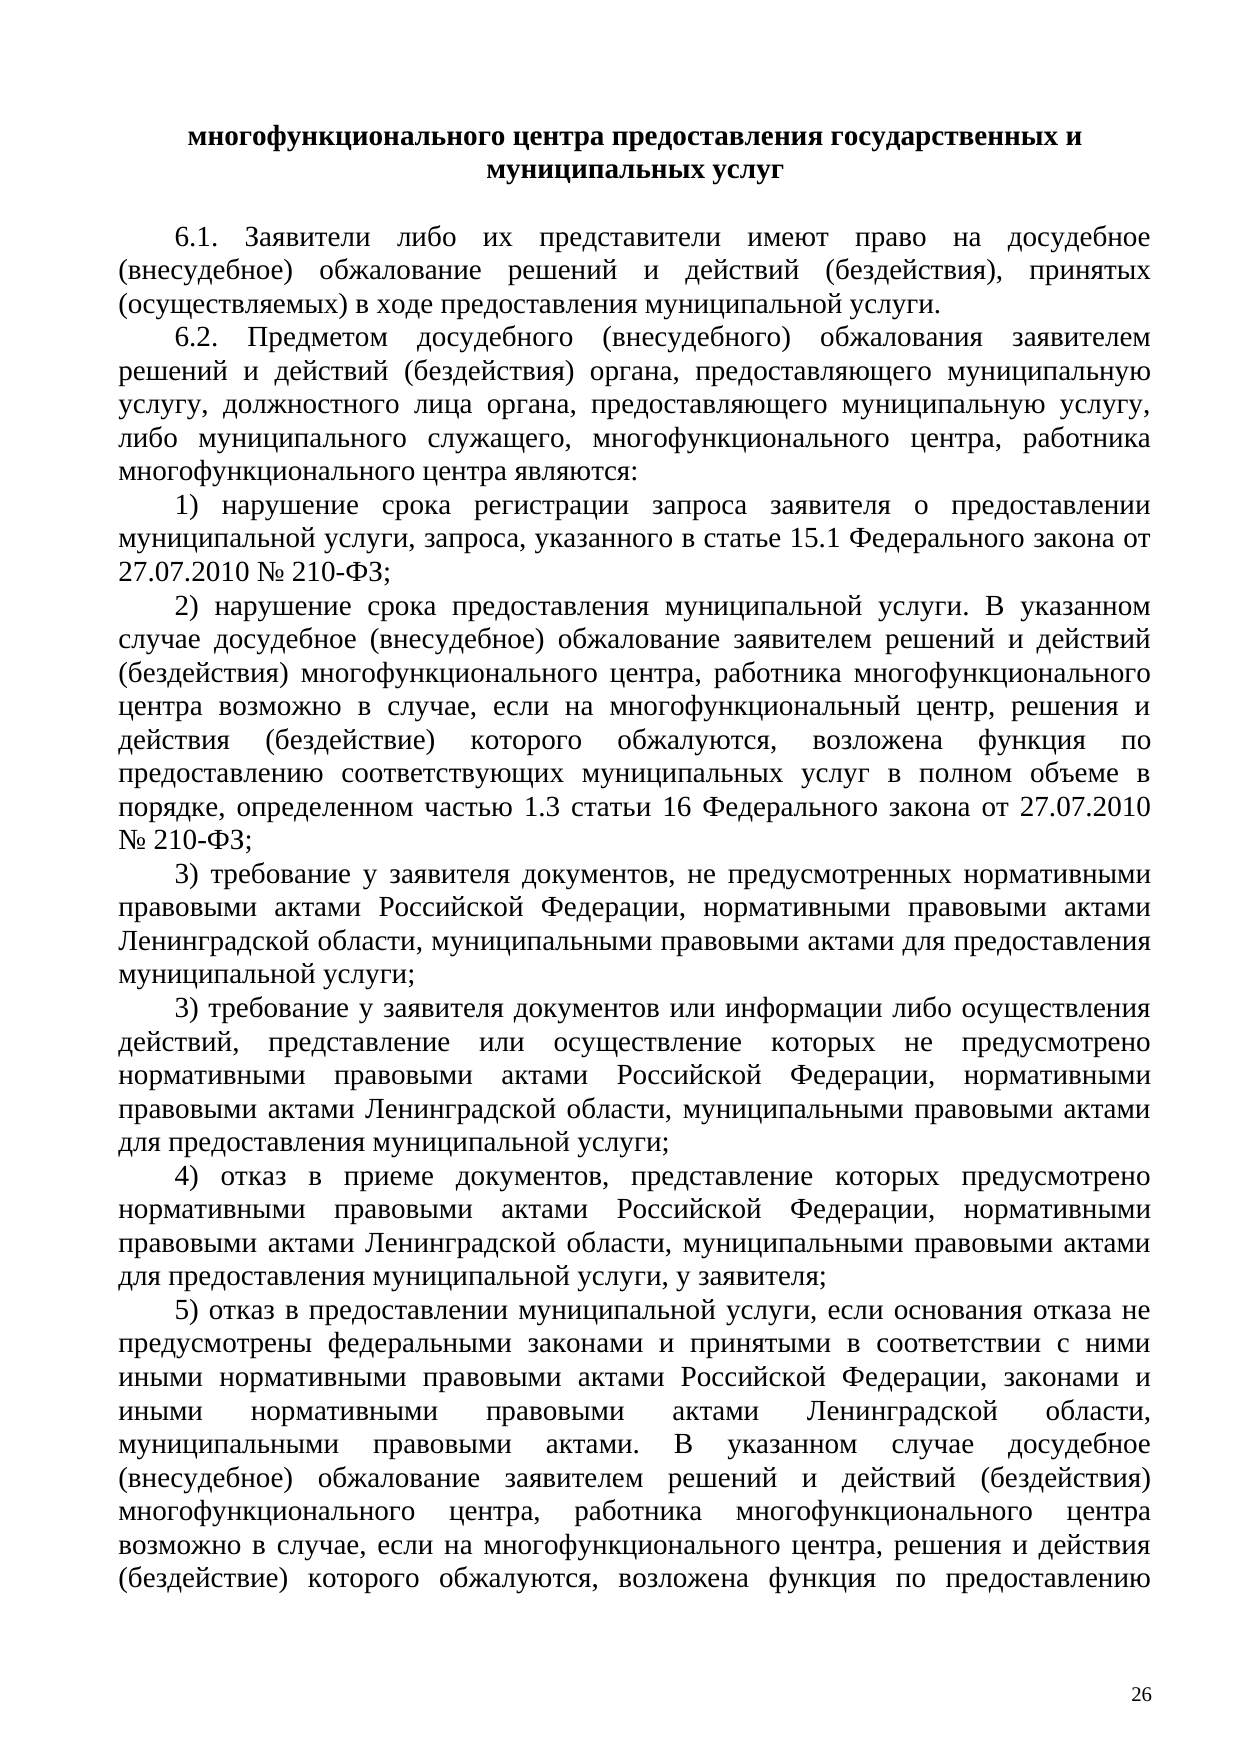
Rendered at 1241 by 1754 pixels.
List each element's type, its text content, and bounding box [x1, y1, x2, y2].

text 3) требование у заявителя документов или информации либо осуществления действий, представление или осуществление которых не предусмотрено нормативными правовыми актами Российской Федерации, нормативными правовыми актами Ленинградской области, муниципальными правовыми актами для предоставления муниципальной услуги; [118, 990, 1152, 1158]
text 1) нарушение срока регистрации запроса заявителя о предоставлении муниципальной услуги, запроса, указанного в статье 15.1 Федерального закона от 27.07.2010 № 210-ФЗ; [118, 487, 1152, 588]
text 3) требование у заявителя документов, не предусмотренных нормативными правовыми актами Российской Федерации, нормативными правовыми актами Ленинградской области, муниципальными правовыми актами для предоставления муниципальной услуги; [118, 856, 1152, 990]
text 2) нарушение срока предоставления муниципальной услуги. В указанном случае досудебное (внесудебное) обжалование заявителем решений и действий (бездействия) многофункционального центра, работника многофункционального центра возможно в случае, если на многофункциональный центр, решения и действия (бездействие) которого обжалуются, возложена функция по предоставлению соответствующих муниципальных услуг в полном объеме в порядке, определенном частью 1.3 статьи 16 Федерального закона от 27.07.2010 № 210-ФЗ; [118, 588, 1152, 856]
text 4) отказ в приеме документов, представление которых предусмотрено нормативными правовыми актами Российской Федерации, нормативными правовыми актами Ленинградской области, муниципальными правовыми актами для предоставления муниципальной услуги, у заявителя; [118, 1158, 1152, 1292]
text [118, 1292, 1152, 1594]
text 6.1. Заявители либо их представители имеют право на досудебное (внесудебное) обжалование решений и действий (бездействия), принятых (осуществляемых) в ходе предоставления муниципальной услуги. [118, 219, 1152, 319]
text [118, 118, 1152, 185]
text 6.2. Предметом досудебного (внесудебного) обжалования заявителем решений и действий (бездействия) органа, предоставляющего муниципальную услугу, должностного лица органа, предоставляющего муниципальную услугу, либо муниципального служащего, многофункционального центра, работника многофункционального центра являются: [118, 319, 1152, 487]
